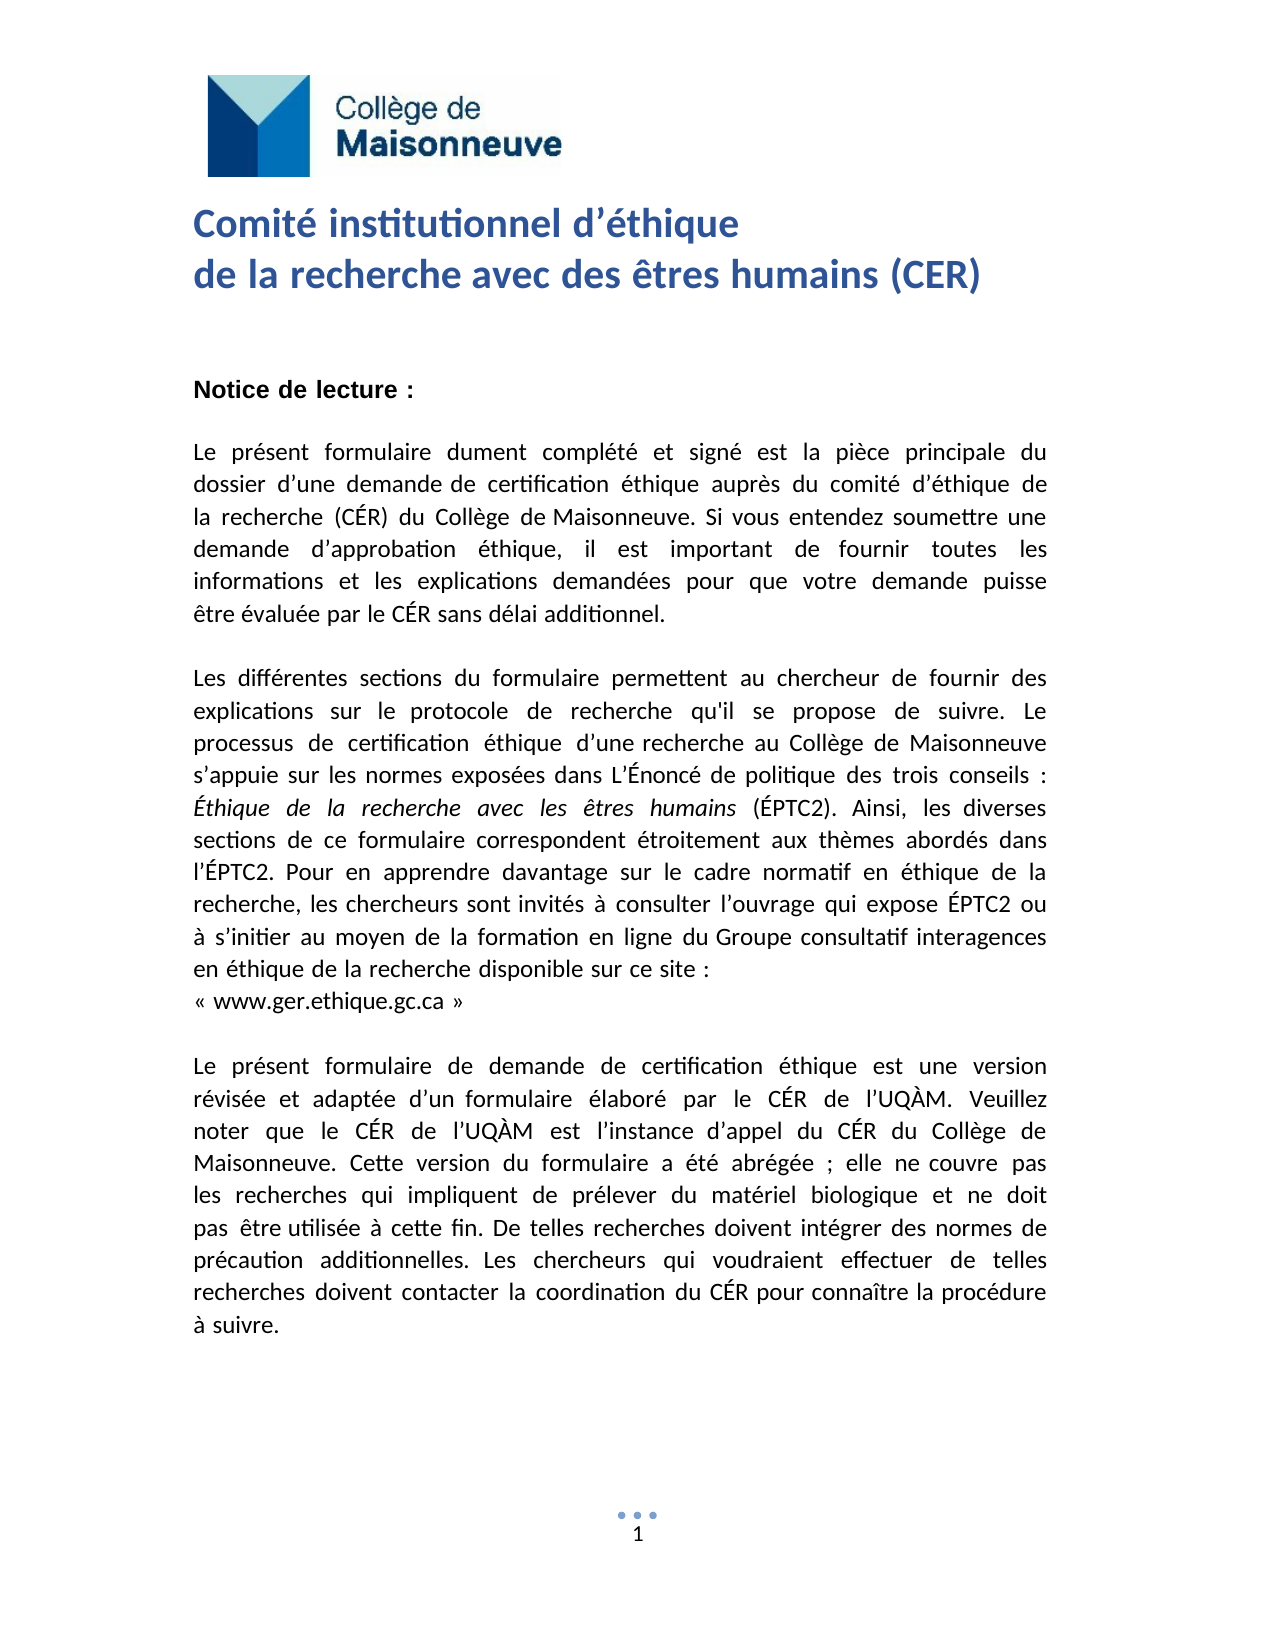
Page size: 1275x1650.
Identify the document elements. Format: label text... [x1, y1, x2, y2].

text « www.ger.ethique.gc.ca » [193, 985, 1047, 1016]
text Le présent formulaire de demande de certification éthique est une version révisée et adaptée d’un formulaire élaboré par le CÉR de l’UQÀM. Veuillez noter que le CÉR de l’UQÀM est l’instance d’appel du CÉR du Collège de Maisonneuve. Cette version du formulaire a été abrégée ; elle ne couvre pas les recherches qui impliquent de prélever du matériel biologique et ne doit pas être utilisée à cette fin. De telles recherches doivent intégrer des normes de précaution additionnelles. Les chercheurs qui voudraient effectuer de telles recherches doivent contacter la coordination du CÉR pour connaître la procédure à suivre. [193, 1050, 1047, 1339]
picture [207, 75, 562, 177]
subtitle Comité institutionnel d’éthique de la recherche avec des êtres humains (CER) [193, 197, 995, 298]
text Les différentes sections du formulaire permettent au chercheur de fournir des explications sur le protocole de recherche qu'il se propose de suivre. Le processus de certification éthique d’une recherche au Collège de Maisonneuve s’appuie sur les normes exposées dans L’Énoncé de politique des trois conseils : Éthique de la recherche avec les êtres humains (ÉPTC2). Ainsi, les diverses sections de ce formulaire correspondent étroitement aux thèmes abordés dans l’ÉPTC2. Pour en apprendre davantage sur le cadre normatif en éthique de la recherche, les chercheurs sont invités à consulter l’ouvrage qui expose ÉPTC2 ou à s’initier au moyen de la formation en ligne du Groupe consultatif interagences en éthique de la recherche disponible sur ce site : [193, 662, 1047, 984]
text Le présent formulaire dument complété et signé est la pièce principale du dossier d’une demande de certification éthique auprès du comité d’éthique de la recherche (CÉR) du Collège de Maisonneuve. Si vous entendez soumettre une demande d’approbation éthique, il est important de fournir toutes les informations et les explications demandées pour que votre demande puisse être évaluée par le CÉR sans délai additionnel. [193, 436, 1047, 628]
subtitle Notice de lecture : [193, 375, 1200, 404]
